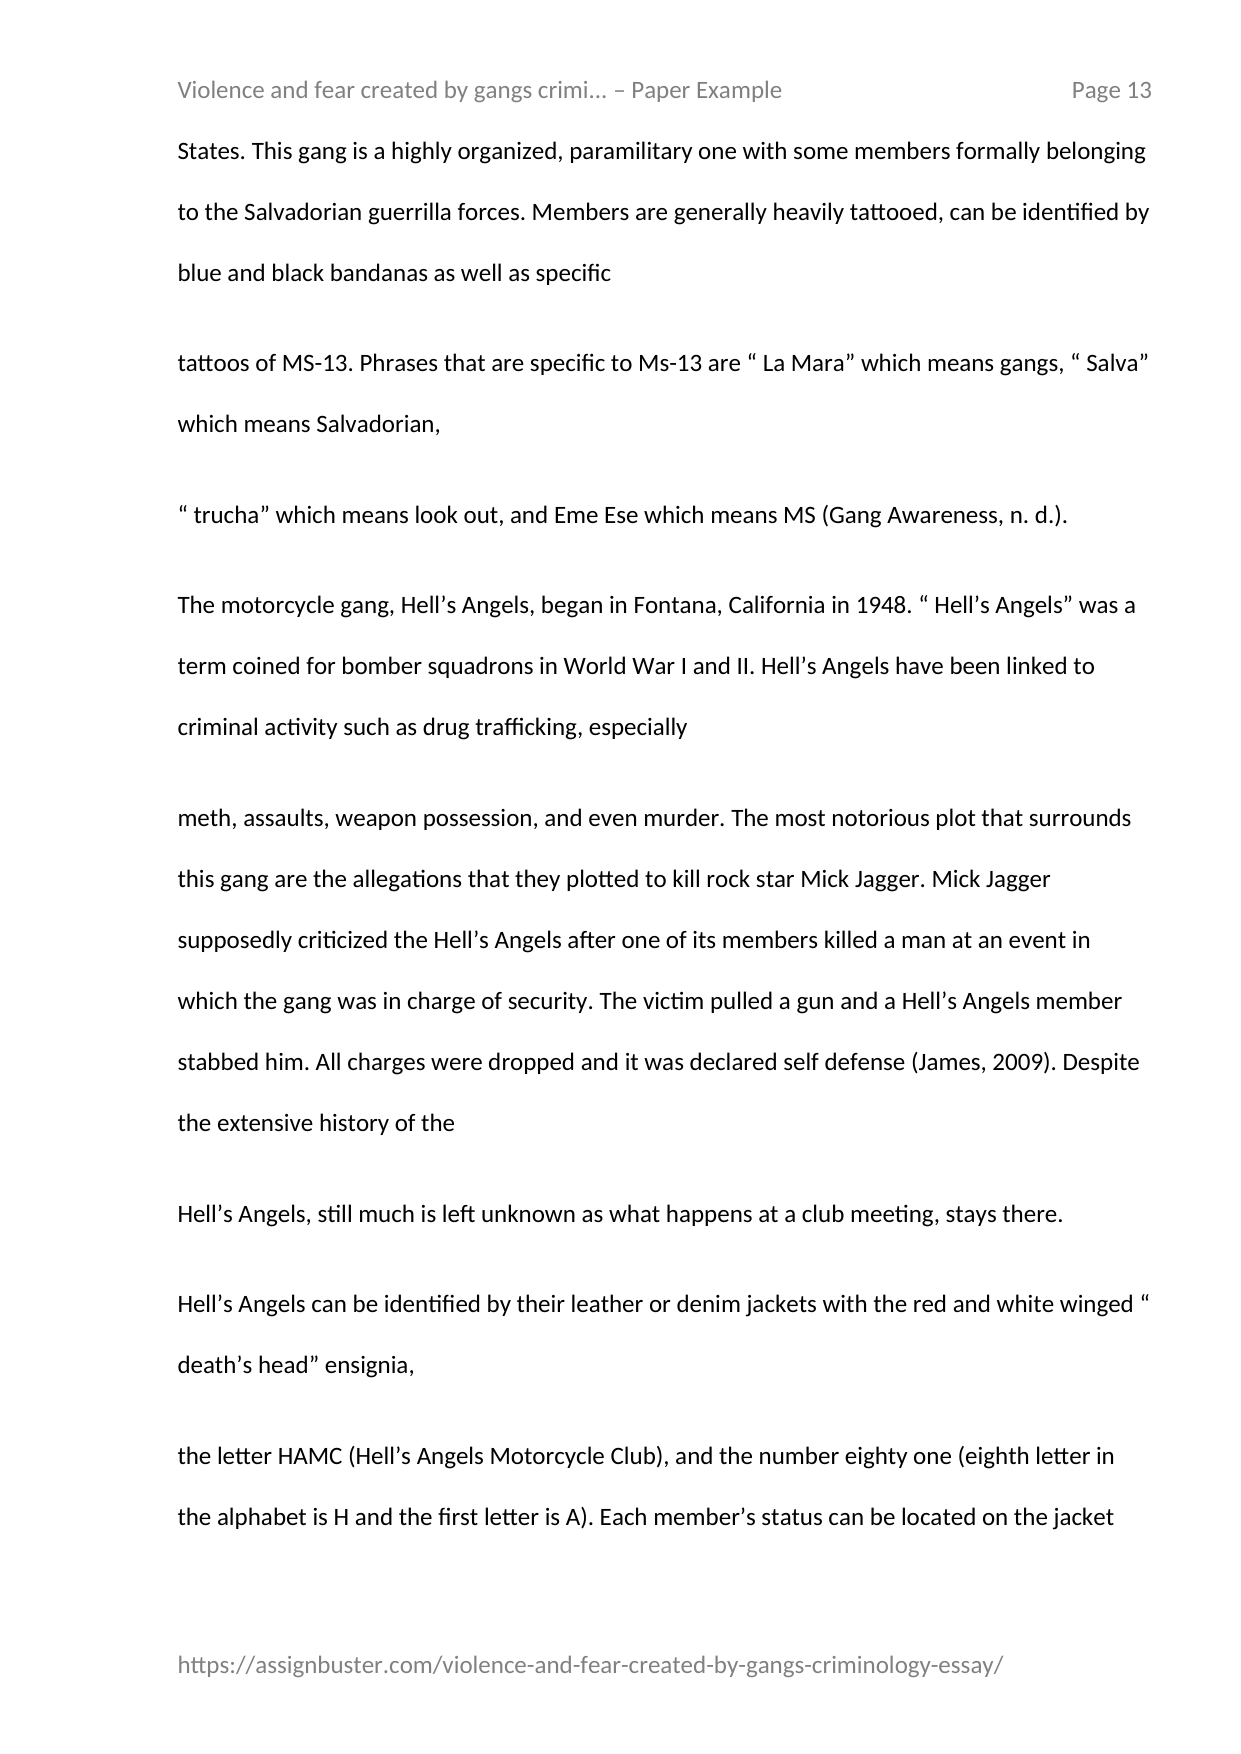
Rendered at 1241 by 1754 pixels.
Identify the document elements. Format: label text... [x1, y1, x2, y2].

text States. This gang is a highly organized, paramilitary one with some members formally belonging to the Salvadorian guerrilla forces. Members are generally heavily tattooed, can be identified by blue and black bandanas as well as specific [177, 135, 1152, 287]
text The motorcycle gang, Hell’s Angels, began in Fontana, California in 1948. “ Hell’s Angels” was a term coined for bomber squadrons in World War I and II. Hell’s Angels have been linked to criminal activity such as drug trafficking, especially [177, 589, 1152, 742]
text Hell’s Angels can be identified by their leather or denim jackets with the red and white winged “ death’s head” ensignia, [177, 1288, 1152, 1380]
text Hell’s Angels, still much is left unknown as what happens at a club meeting, stays there. [177, 1198, 1152, 1228]
text tattoos of MS-13. Phrases that are specific to Ms-13 are “ La Mara” which means gangs, “ Salva” which means Salvadorian, [177, 347, 1152, 439]
text meth, assaults, weapon possession, and even murder. The most notorious plot that surrounds this gang are the allegations that they plotted to kill rock star Mick Jagger. Mick Jagger supposedly criticized the Hell’s Angels after one of its members killed a man at an event in which the gang was in charge of security. The victim pulled a gun and a Hell’s Angels member stabbed him. All charges were dropped and it was declared self defense (James, 2009). Despite the extensive history of the [177, 802, 1152, 1138]
text “ trucha” which means look out, and Eme Ese which means MS (Gang Awareness, n. d.). [177, 499, 1152, 529]
text the letter HAMC (Hell’s Angels Motorcycle Club), and the number eighty one (eighth letter in the alphabet is H and the first letter is A). Each member’s status can be located on the jacket [177, 1440, 1152, 1531]
